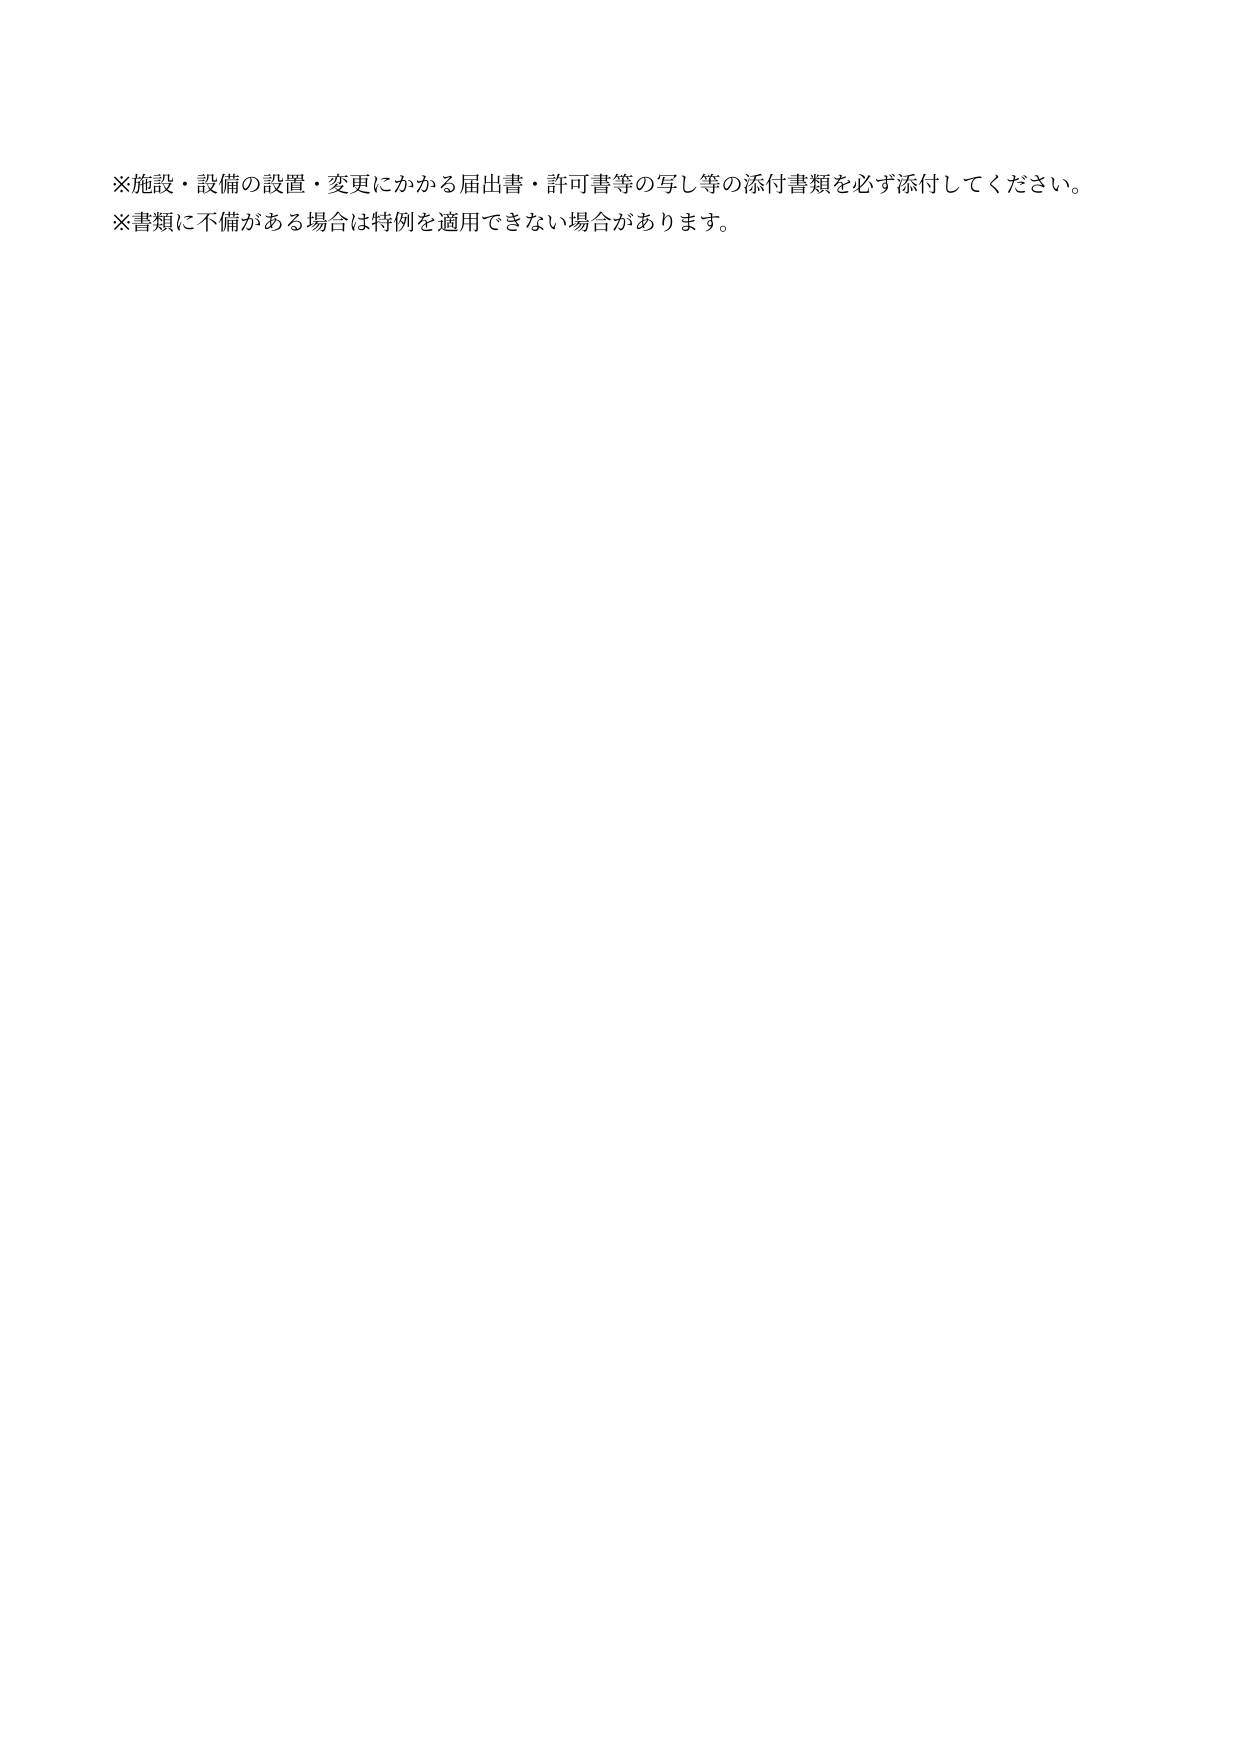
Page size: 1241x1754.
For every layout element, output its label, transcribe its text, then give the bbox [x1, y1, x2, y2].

text ※書類に不備がある場合は特例を適用できない場合があります。 [112, 202, 1128, 239]
text ※施設・設備の設置・変更にかかる届出書・許可書等の写し等の添付書類を必ず添付してください。 [112, 164, 1128, 202]
